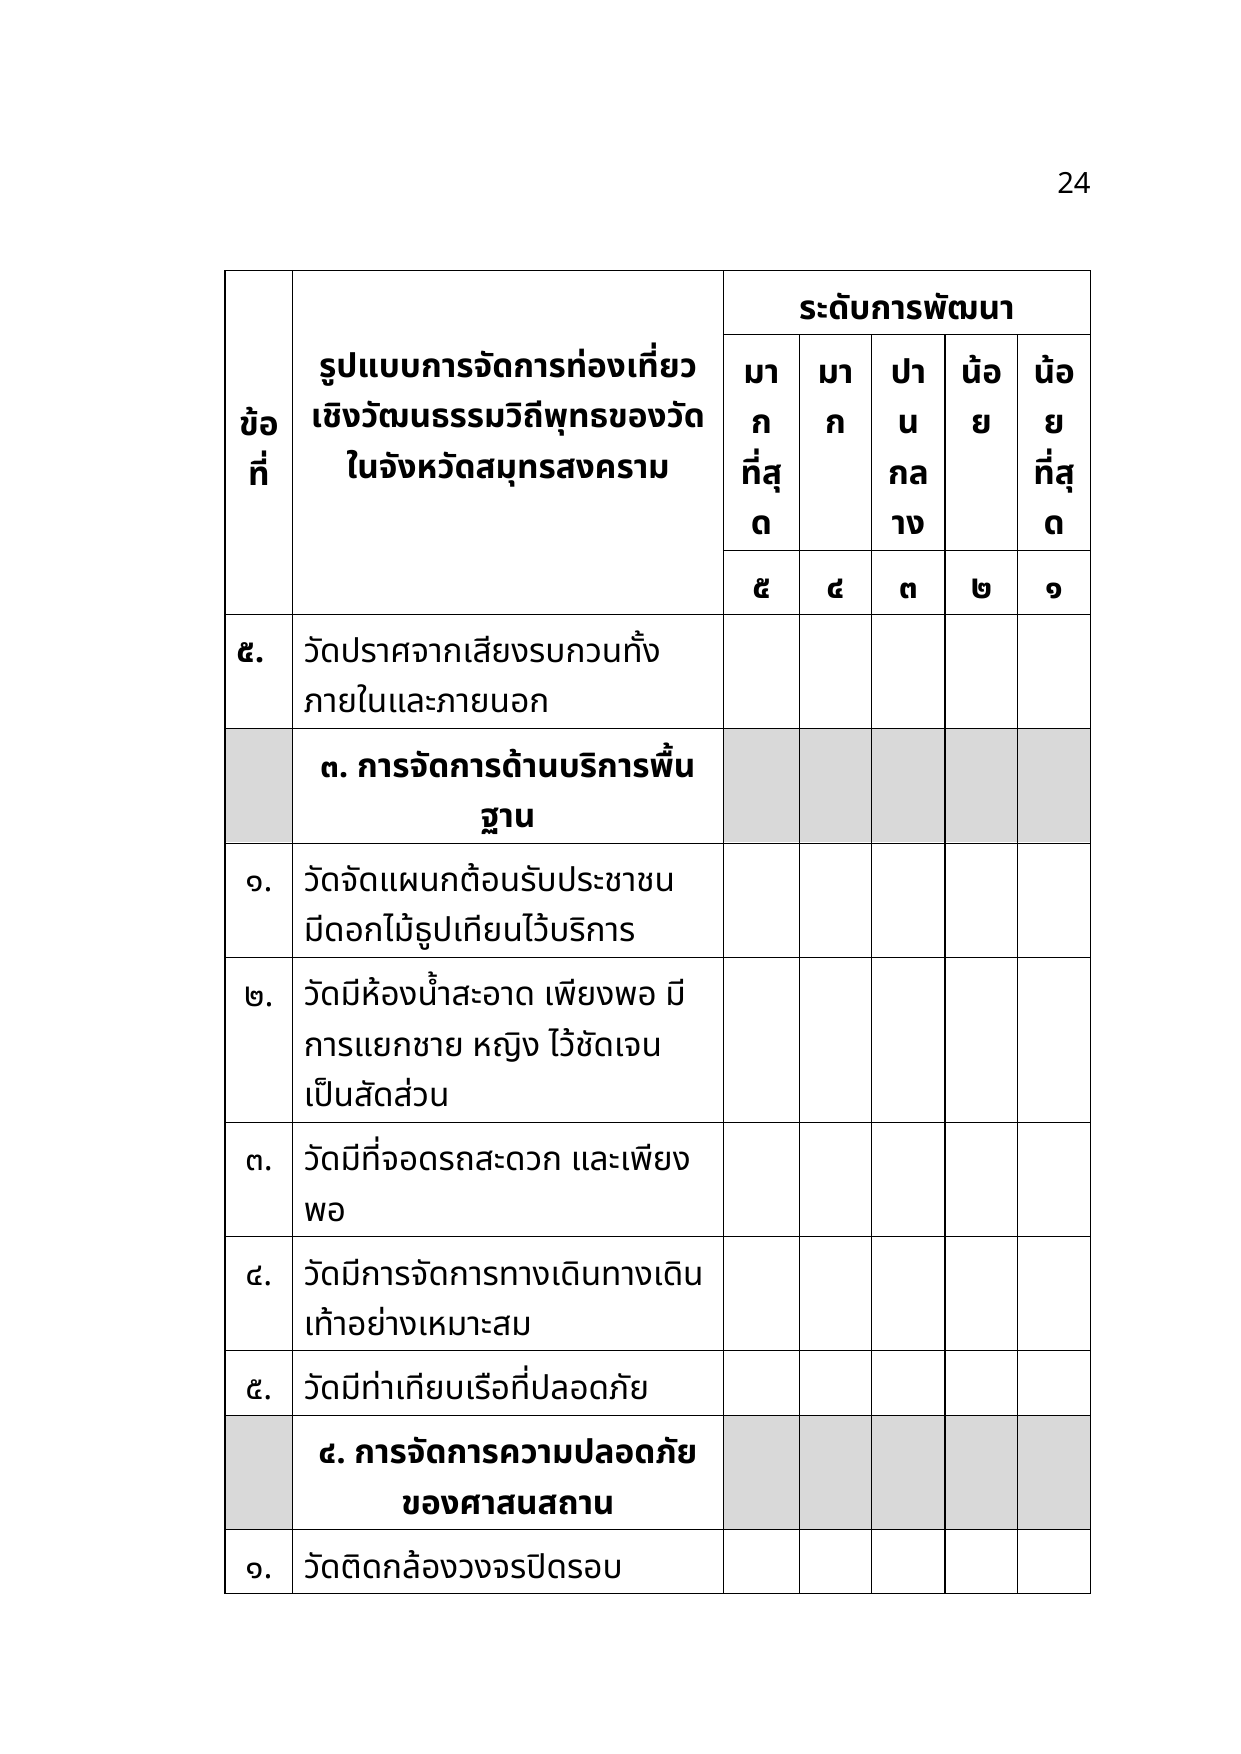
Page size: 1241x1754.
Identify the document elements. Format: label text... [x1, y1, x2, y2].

table_cell ๓. การจัดการด้านบริการพื้นฐาน [293, 729, 723, 842]
table_cell ๓. [226, 1123, 292, 1236]
table_cell ๔. การจัดการความปลอดภัยของศาสนสถาน [293, 1416, 723, 1529]
table_cell ๔. [226, 1237, 292, 1350]
table_cell [872, 844, 944, 957]
table_cell วัดจัดแผนกต้อนรับประชาชน มีดอกไม้ธูปเทียนไว้บริการ [293, 844, 723, 957]
table_cell [226, 1416, 292, 1529]
table_cell [724, 1237, 799, 1350]
table_cell [226, 729, 292, 842]
table_cell [1018, 1530, 1090, 1593]
table_cell [946, 1351, 1017, 1414]
table_header ระดับการพัฒนา [724, 271, 1090, 334]
table_cell น้อยที่สุด [1018, 335, 1090, 549]
table_cell [800, 1351, 871, 1414]
table_cell [872, 729, 944, 842]
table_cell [293, 1530, 723, 1593]
table_cell [1018, 615, 1090, 728]
table_cell ๑. [226, 844, 292, 957]
table_cell ๔ [800, 551, 871, 613]
table_cell มากที่สุด [724, 335, 799, 549]
table_cell [724, 958, 799, 1122]
table_header ข้อที่ [226, 271, 292, 613]
table_cell ๒ [946, 551, 1017, 613]
table_cell [1018, 1123, 1090, 1236]
table_cell [946, 1530, 1017, 1593]
table_cell ๕. [226, 1351, 292, 1414]
table_cell ๒. [226, 958, 292, 1122]
table_cell [724, 1416, 799, 1529]
table_cell [1018, 958, 1090, 1122]
table_cell [872, 1416, 944, 1529]
table_cell ๑ [1018, 551, 1090, 613]
table_cell [800, 1237, 871, 1350]
table_cell [800, 958, 871, 1122]
table_cell [946, 958, 1017, 1122]
table_cell [724, 1351, 799, 1414]
table_cell วัดมีการจัดการทางเดินทางเดินเท้าอย่างเหมาะสม [293, 1237, 723, 1350]
table_cell [1018, 729, 1090, 842]
table_cell [800, 1123, 871, 1236]
table_cell [872, 1123, 944, 1236]
table_cell วัดมีที่จอดรถสะดวก และเพียงพอ [293, 1123, 723, 1236]
table_cell [872, 615, 944, 728]
table_cell วัดมีห้องน้ำสะอาด เพียงพอ มีการแยกชาย หญิง ไว้ชัดเจน เป็นสัดส่วน [293, 958, 723, 1122]
table_cell [724, 615, 799, 728]
table_cell [724, 844, 799, 957]
table_cell [872, 958, 944, 1122]
table_cell [800, 844, 871, 957]
table_cell วัดปราศจากเสียงรบกวนทั้งภายในและภายนอก [293, 615, 723, 728]
table_cell [724, 1123, 799, 1236]
table_cell [800, 1530, 871, 1593]
table_cell [1018, 1351, 1090, 1414]
table_cell [872, 1351, 944, 1414]
table_cell มาก [800, 335, 871, 549]
table_cell [724, 729, 799, 842]
table_cell ปานกลาง [872, 335, 944, 549]
table_cell [946, 1416, 1017, 1529]
table_header รูปแบบการจัดการท่องเที่ยวเชิงวัฒนธรรมวิถีพุทธของวัด ในจังหวัดสมุทรสงคราม [293, 271, 723, 613]
table_cell [800, 1416, 871, 1529]
table_cell [946, 1237, 1017, 1350]
table_cell [1018, 1416, 1090, 1529]
table_cell วัดมีท่าเทียบเรือที่ปลอดภัย [293, 1351, 723, 1414]
table_cell ๑. [226, 1530, 292, 1593]
table_cell [946, 1123, 1017, 1236]
table_cell [946, 729, 1017, 842]
table_cell [946, 844, 1017, 957]
table_cell [724, 1530, 799, 1593]
table_cell ๓ [872, 551, 944, 613]
table_cell ๕. [226, 615, 292, 728]
table_cell [872, 1237, 944, 1350]
table_cell [1018, 1237, 1090, 1350]
table_cell [1018, 844, 1090, 957]
table_cell [800, 729, 871, 842]
table_cell [800, 615, 871, 728]
table_cell น้อย [946, 335, 1017, 549]
table_cell [946, 615, 1017, 728]
table_cell [872, 1530, 944, 1593]
table_cell ๕ [724, 551, 799, 613]
